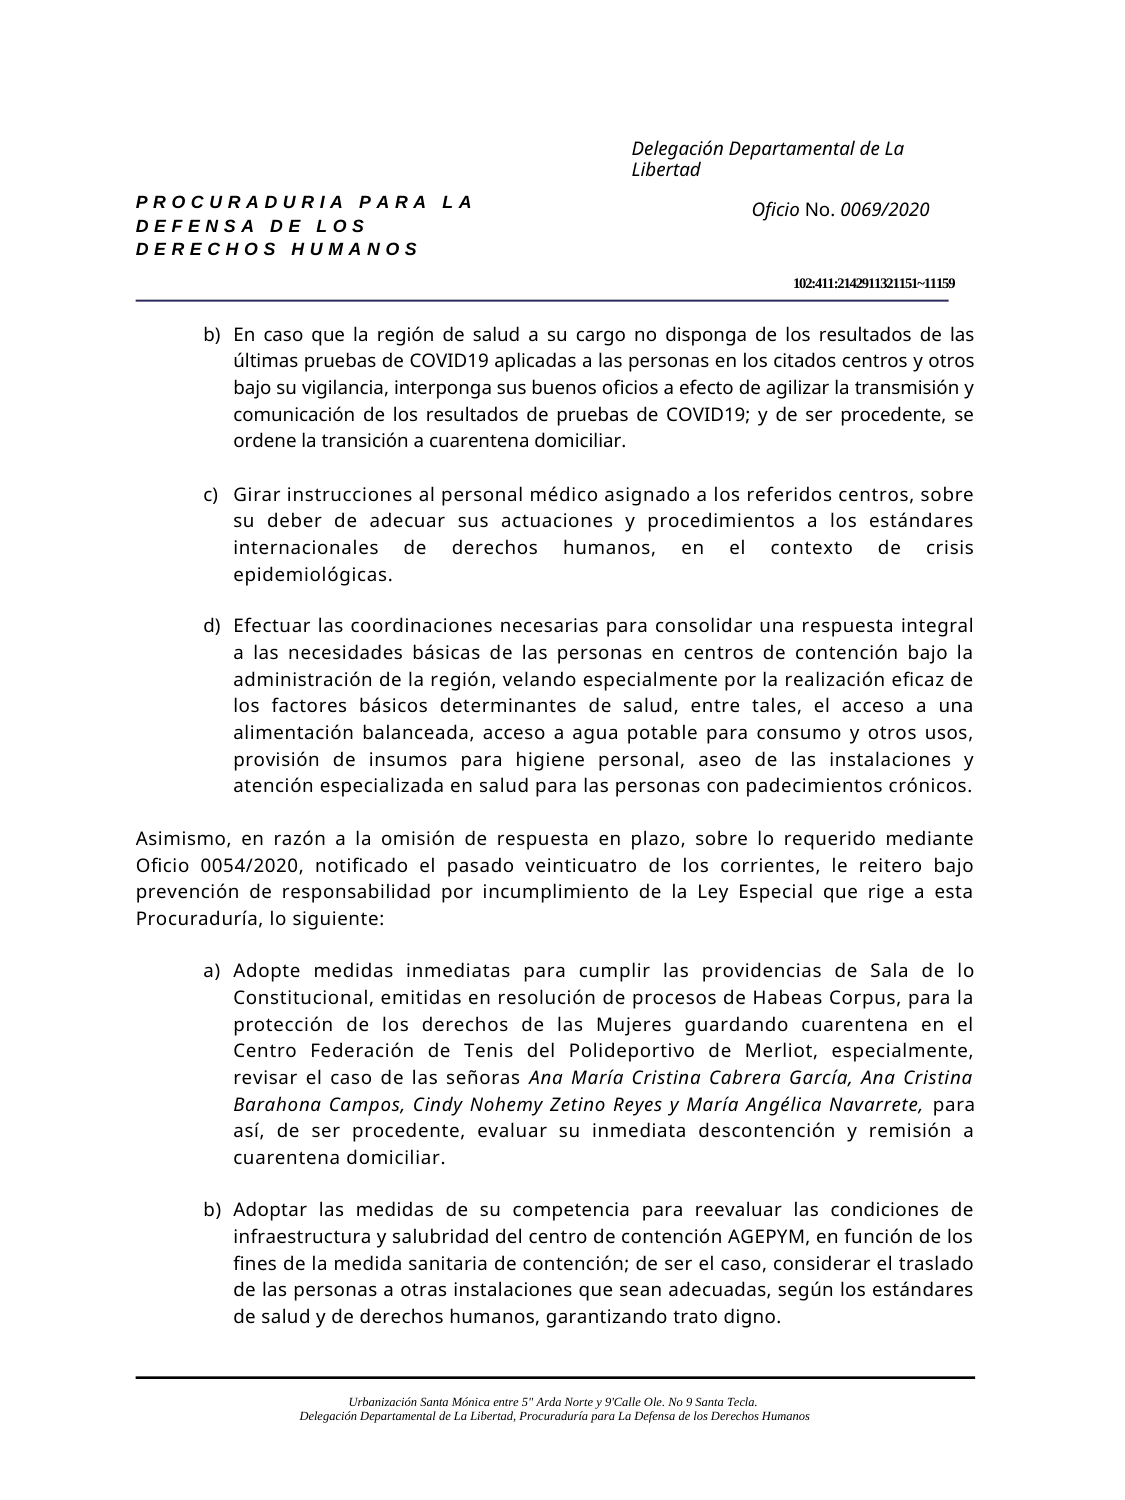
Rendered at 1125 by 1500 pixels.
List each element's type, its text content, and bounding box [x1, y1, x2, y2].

list En caso que la región de salud a su cargo no disponga de los resultados de las últimas pruebas de COVID19 aplicadas a las personas en los citados centros y otros bajo su vigilancia, interponga sus buenos oficios a efecto de agilizar la transmisión y comunicación de los resultados de pruebas de COVID19; y de ser procedente, se ordene la transición a cuarentena domiciliar. [203, 320, 975, 453]
list Adoptar las medidas de su competencia para reevaluar las condiciones de infraestructura y salubridad del centro de contención AGEPYM, en función de los fines de la medida sanitaria de contención; de ser el caso, considerar el traslado de las personas a otras instalaciones que sean adecuadas, según los estándares de salud y de derechos humanos, garantizando trato digno. [203, 1196, 975, 1329]
list Girar instrucciones al personal médico asignado a los referidos centros, sobre su deber de adecuar sus actuaciones y procedimientos a los estándares internacionales de derechos humanos, en el contexto de crisis epidemiológicas. [203, 480, 975, 586]
list Adopte medidas inmediatas para cumplir las providencias de Sala de lo Constitucional, emitidas en resolución de procesos de Habeas Corpus, para la protección de los derechos de las Mujeres guardando cuarentena en el Centro Federación de Tenis del Polideportivo de Merliot, especialmente, revisar el caso de las señoras Ana María Cristina Cabrera García, Ana Cristina Barahona Campos, Cindy Nohemy Zetino Reyes y María Angélica Navarrete, para así, de ser procedente, evaluar su inmediata descontención y remisión a cuarentena domiciliar. [203, 956, 975, 1170]
list Efectuar las coordinaciones necesarias para consolidar una respuesta integral a las necesidades básicas de las personas en centros de contención bajo la administración de la región, velando especialmente por la realización eficaz de los factores básicos determinantes de salud, entre tales, el acceso a una alimentación balanceada, acceso a agua potable para consumo y otros usos, provisión de insumos para higiene personal, aseo de las instalaciones y atención especializada en salud para las personas con padecimientos crónicos. [203, 612, 975, 798]
text Asimismo, en razón a la omisión de respuesta en plazo, sobre lo requerido mediante Oficio 0054/2020, notificado el pasado veinticuatro de los corrientes, le reitero bajo prevención de responsabilidad por incumplimiento de la Ley Especial que rige a esta Procuraduría, lo siguiente: [136, 824, 975, 931]
text Urbanización Santa Mónica entre 5" Arda Norte y 9'Calle Ole. No 9 Santa Tecla. Delegación Departamental de La Libertad, Procuraduría para La Defensa de los Derechos Humanos [136, 1394, 975, 1424]
table_header PROCURADURIA PARA LA DEFENSA DE LOS DERECHOS HUMANOS [136, 128, 631, 261]
table_header Delegación Departamental de La Libertad Oficio No. 0069/2020 [631, 128, 975, 261]
text 102:411:2142911321151~11159 [136, 276, 956, 292]
